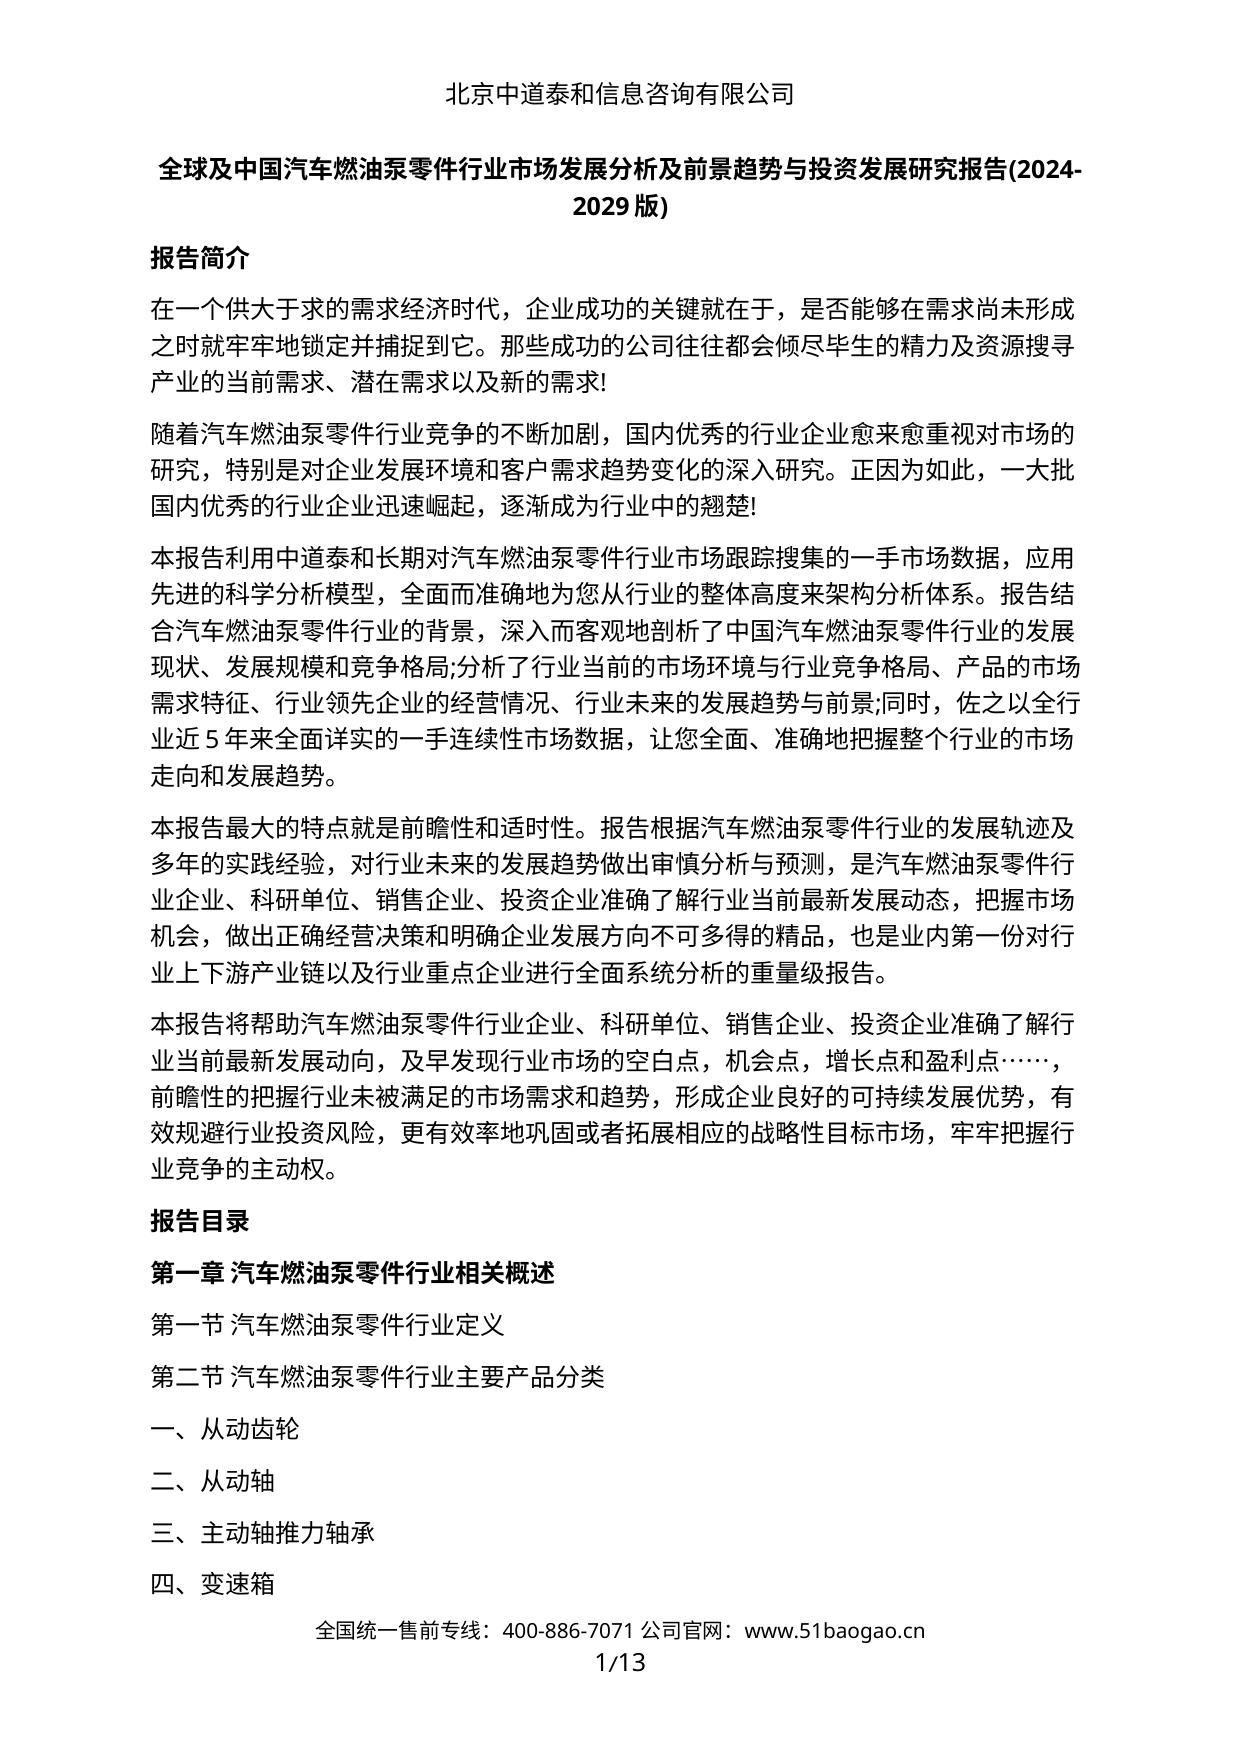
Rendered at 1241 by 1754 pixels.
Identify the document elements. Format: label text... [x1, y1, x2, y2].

text 本报告最大的特点就是前瞻性和适时性。报告根据汽车燃油泵零件行业的发展轨迹及多年的实践经验，对行业未来的发展趋势做出审慎分析与预测，是汽车燃油泵零件行业企业、科研单位、销售企业、投资企业准确了解行业当前最新发展动态，把握市场机会，做出正确经营决策和明确企业发展方向不可多得的精品，也是业内第一份对行业上下游产业链以及行业重点企业进行全面系统分析的重量级报告。 [150, 808, 1090, 989]
text 报告目录 [150, 1202, 1090, 1238]
text 第一节 汽车燃油泵零件行业定义 [150, 1306, 1090, 1342]
text 三、主动轴推力轴承 [150, 1513, 1090, 1549]
text 第一章 汽车燃油泵零件行业相关概述 [150, 1254, 1090, 1290]
text 一、从动齿轮 [150, 1409, 1090, 1446]
text 四、变速箱 [150, 1565, 1090, 1601]
text 全球及中国汽车燃油泵零件行业市场发展分析及前景趋势与投资发展研究报告(2024-2029版) [150, 150, 1090, 222]
text 在一个供大于求的需求经济时代，企业成功的关键就在于，是否能够在需求尚未形成之时就牢牢地锁定并捕捉到它。那些成功的公司往往都会倾尽毕生的精力及资源搜寻产业的当前需求、潜在需求以及新的需求! [150, 290, 1090, 399]
text 报告简介 [150, 238, 1090, 274]
text 本报告利用中道泰和长期对汽车燃油泵零件行业市场跟踪搜集的一手市场数据，应用先进的科学分析模型，全面而准确地为您从行业的整体高度来架构分析体系。报告结合汽车燃油泵零件行业的背景，深入而客观地剖析了中国汽车燃油泵零件行业的发展现状、发展规模和竞争格局;分析了行业当前的市场环境与行业竞争格局、产品的市场需求特征、行业领先企业的经营情况、行业未来的发展趋势与前景;同时，佐之以全行业近5年来全面详实的一手连续性市场数据，让您全面、准确地把握整个行业的市场走向和发展趋势。 [150, 539, 1090, 792]
text 本报告将帮助汽车燃油泵零件行业企业、科研单位、销售企业、投资企业准确了解行业当前最新发展动向，及早发现行业市场的空白点，机会点，增长点和盈利点……，前瞻性的把握行业未被满足的市场需求和趋势，形成企业良好的可持续发展优势，有效规避行业投资风险，更有效率地巩固或者拓展相应的战略性目标市场，牢牢把握行业竞争的主动权。 [150, 1005, 1090, 1186]
text 第二节 汽车燃油泵零件行业主要产品分类 [150, 1357, 1090, 1394]
text 随着汽车燃油泵零件行业竞争的不断加剧，国内优秀的行业企业愈来愈重视对市场的研究，特别是对企业发展环境和客户需求趋势变化的深入研究。正因为如此，一大批国内优秀的行业企业迅速崛起，逐渐成为行业中的翘楚! [150, 414, 1090, 523]
text 二、从动轴 [150, 1461, 1090, 1497]
